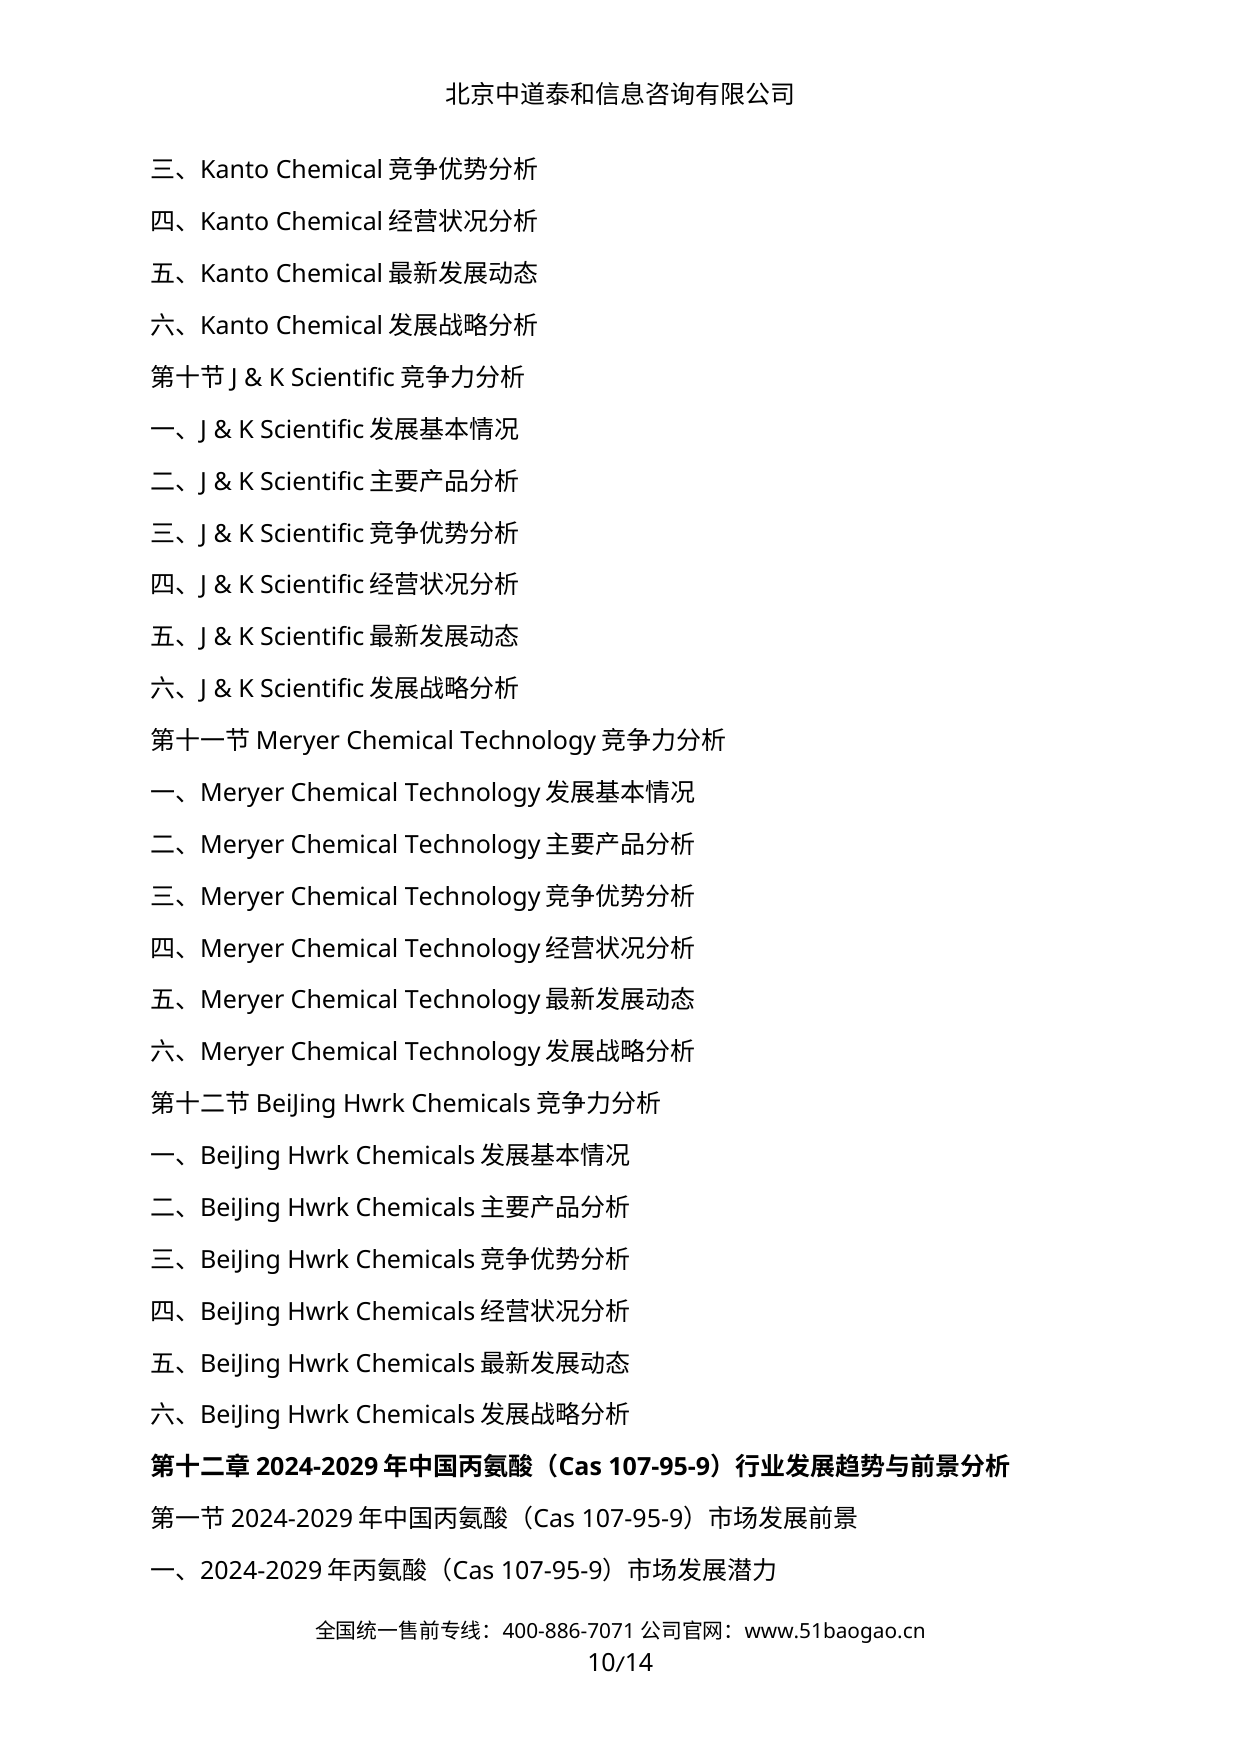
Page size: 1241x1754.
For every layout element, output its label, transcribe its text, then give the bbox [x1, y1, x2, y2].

text 二、Meryer Chemical Technology主要产品分析 [150, 824, 1090, 861]
text 五、Kanto Chemical最新发展动态 [150, 254, 1090, 290]
text 第十节 J & K Scientific竞争力分析 [150, 357, 1090, 394]
text 三、Meryer Chemical Technology竞争优势分析 [150, 876, 1090, 912]
text 五、BeiJing Hwrk Chemicals最新发展动态 [150, 1343, 1090, 1379]
text 二、J & K Scientific主要产品分析 [150, 461, 1090, 497]
text 六、Kanto Chemical发展战略分析 [150, 306, 1090, 342]
text 第十二节 BeiJing Hwrk Chemicals竞争力分析 [150, 1084, 1090, 1120]
text 四、BeiJing Hwrk Chemicals经营状况分析 [150, 1291, 1090, 1327]
text 第一节 2024-2029年中国丙氨酸（Cas 107-95-9）市场发展前景 [150, 1499, 1090, 1535]
text 五、Meryer Chemical Technology最新发展动态 [150, 980, 1090, 1016]
text 一、BeiJing Hwrk Chemicals发展基本情况 [150, 1136, 1090, 1172]
text 四、Kanto Chemical经营状况分析 [150, 202, 1090, 238]
text 三、Kanto Chemical竞争优势分析 [150, 150, 1090, 186]
text 四、J & K Scientific经营状况分析 [150, 565, 1090, 601]
text 五、J & K Scientific最新发展动态 [150, 617, 1090, 653]
text 一、J & K Scientific发展基本情况 [150, 409, 1090, 446]
text 四、Meryer Chemical Technology经营状况分析 [150, 928, 1090, 964]
text 六、BeiJing Hwrk Chemicals发展战略分析 [150, 1395, 1090, 1431]
text 六、Meryer Chemical Technology发展战略分析 [150, 1032, 1090, 1068]
text 六、J & K Scientific发展战略分析 [150, 669, 1090, 705]
text 三、BeiJing Hwrk Chemicals竞争优势分析 [150, 1239, 1090, 1276]
text 一、2024-2029年丙氨酸（Cas 107-95-9）市场发展潜力 [150, 1551, 1090, 1587]
text 第十二章 2024-2029年中国丙氨酸（Cas 107-95-9）行业发展趋势与前景分析 [150, 1447, 1090, 1483]
text 二、BeiJing Hwrk Chemicals主要产品分析 [150, 1187, 1090, 1224]
text 第十一节 Meryer Chemical Technology竞争力分析 [150, 721, 1090, 757]
text 一、Meryer Chemical Technology发展基本情况 [150, 772, 1090, 809]
text 三、J & K Scientific竞争优势分析 [150, 513, 1090, 549]
